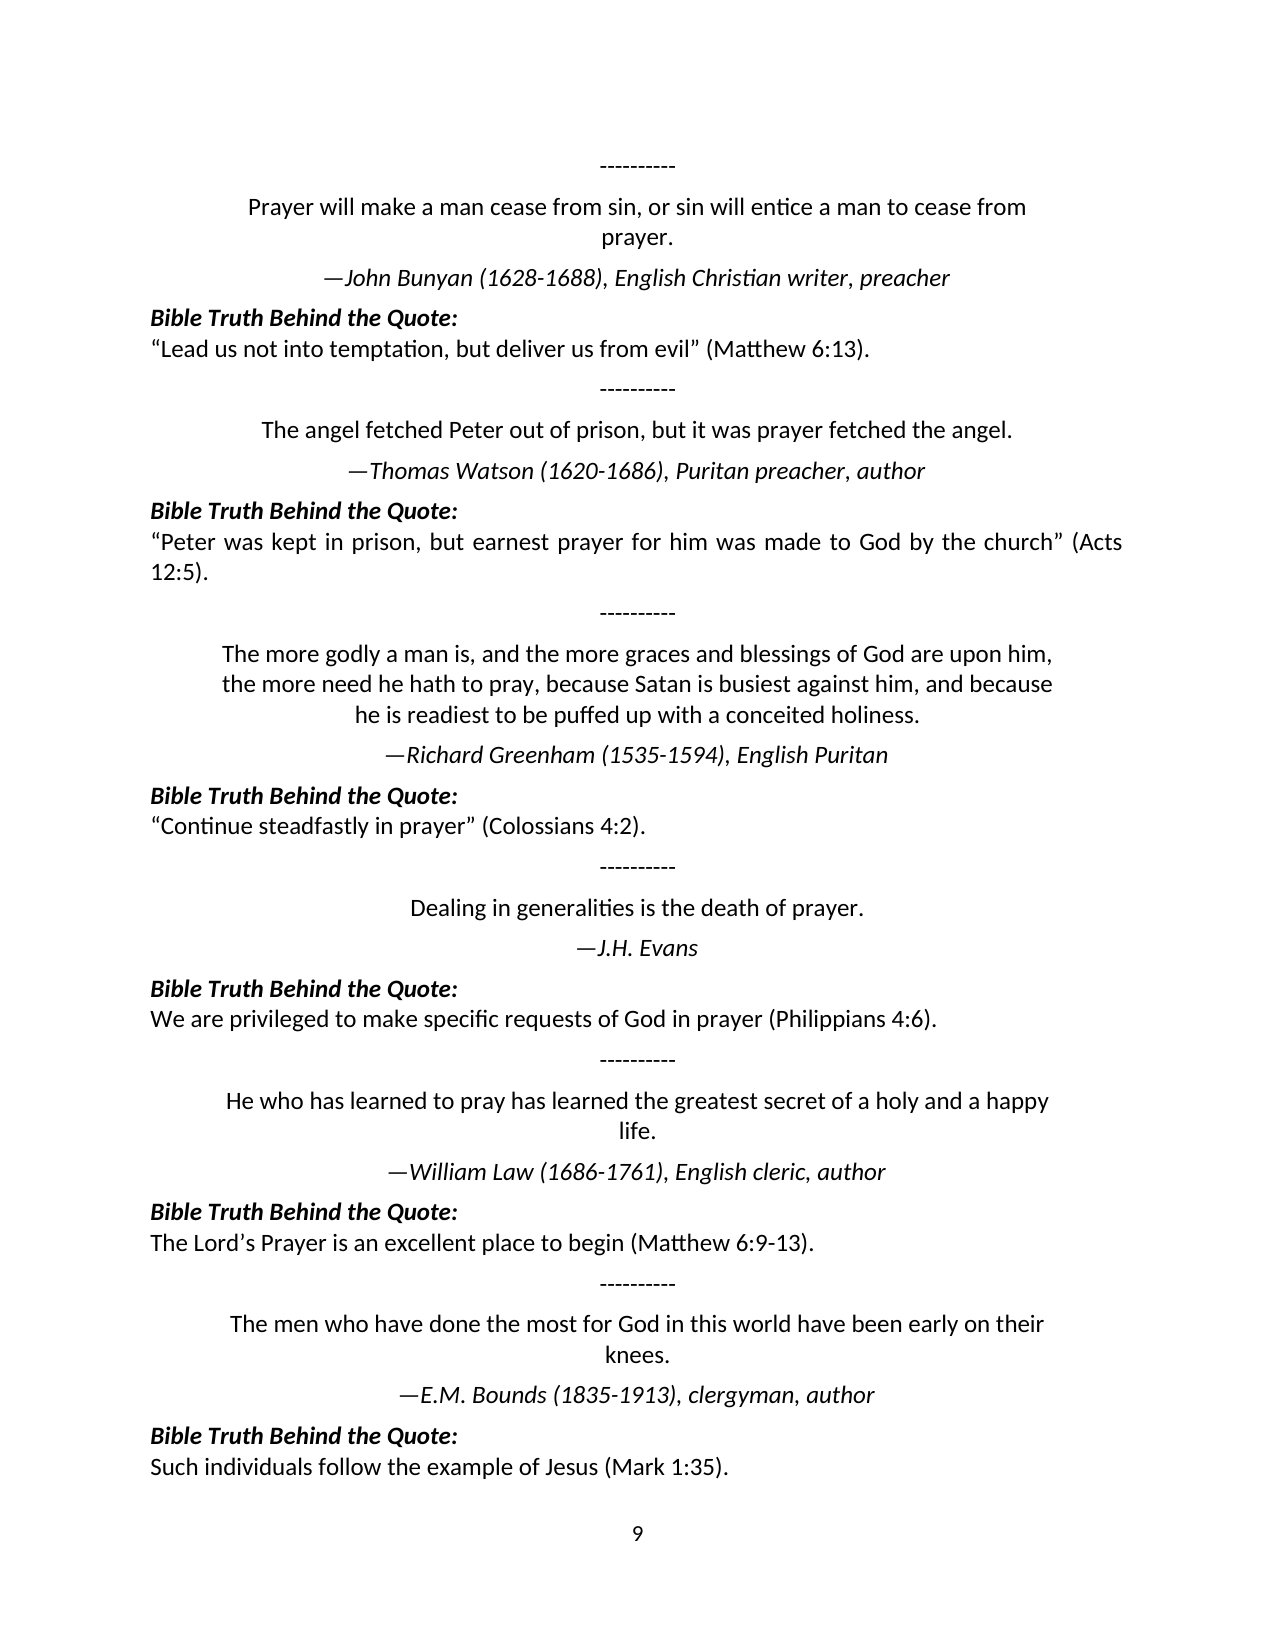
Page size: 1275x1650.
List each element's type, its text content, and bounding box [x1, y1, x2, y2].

text ---------- [150, 597, 1125, 628]
text Bible Truth Behind the Quote: [150, 1420, 1125, 1451]
text Bible Truth Behind the Quote: [150, 1197, 1125, 1227]
text —Richard Greenham (1535-1594), English Puritan [150, 739, 1125, 770]
text The angel fetched Peter out of prison, but it was prayer fetched the angel. [211, 414, 1064, 445]
text ---------- [150, 1044, 1125, 1075]
text —John Bunyan (1628-1688), English Christian writer, preacher [150, 262, 1125, 292]
text “Continue steadfastly in prayer” (Colossians 4:2). [150, 811, 1125, 841]
text ---------- [150, 373, 1125, 404]
text Prayer will make a man cease from sin, or sin will entice a man to cease from prayer. [211, 191, 1064, 252]
text —William Law (1686-1761), English cleric, author [150, 1156, 1125, 1186]
text “Peter was kept in prison, but earnest prayer for him was made to God by the church” (Acts 12:5). [150, 526, 1125, 587]
text Bible Truth Behind the Quote: [150, 780, 1125, 811]
text ---------- [150, 150, 1125, 181]
text Bible Truth Behind the Quote: [150, 302, 1125, 333]
text “Lead us not into temptation, but deliver us from evil” (Matthew 6:13). [150, 333, 1125, 363]
text The more godly a man is, and the more graces and blessings of God are upon him, the more need he hath to pray, because Satan is busiest against him, and because he is readiest to be puffed up with a conceited holiness. [211, 638, 1064, 729]
text Dealing in generalities is the death of prayer. [211, 892, 1064, 922]
text Bible Truth Behind the Quote: [150, 495, 1125, 526]
text —J.H. Evans [150, 932, 1125, 963]
text He who has learned to pray has learned the greatest secret of a holy and a happy life. [211, 1085, 1064, 1146]
text The men who have done the most for God in this world have been early on their knees. [211, 1308, 1064, 1369]
text —E.M. Bounds (1835-1913), clergyman, author [150, 1379, 1125, 1410]
text Bible Truth Behind the Quote: [150, 973, 1125, 1003]
text The Lord’s Prayer is an excellent place to begin (Matthew 6:9-13). [150, 1227, 1125, 1258]
text We are privileged to make specific requests of God in prayer (Philippians 4:6). [150, 1003, 1125, 1034]
text ---------- [150, 851, 1125, 882]
text —Thomas Watson (1620-1686), Puritan preacher, author [150, 455, 1125, 485]
text Such individuals follow the example of Jesus (Mark 1:35). [150, 1451, 1125, 1481]
text ---------- [150, 1268, 1125, 1298]
